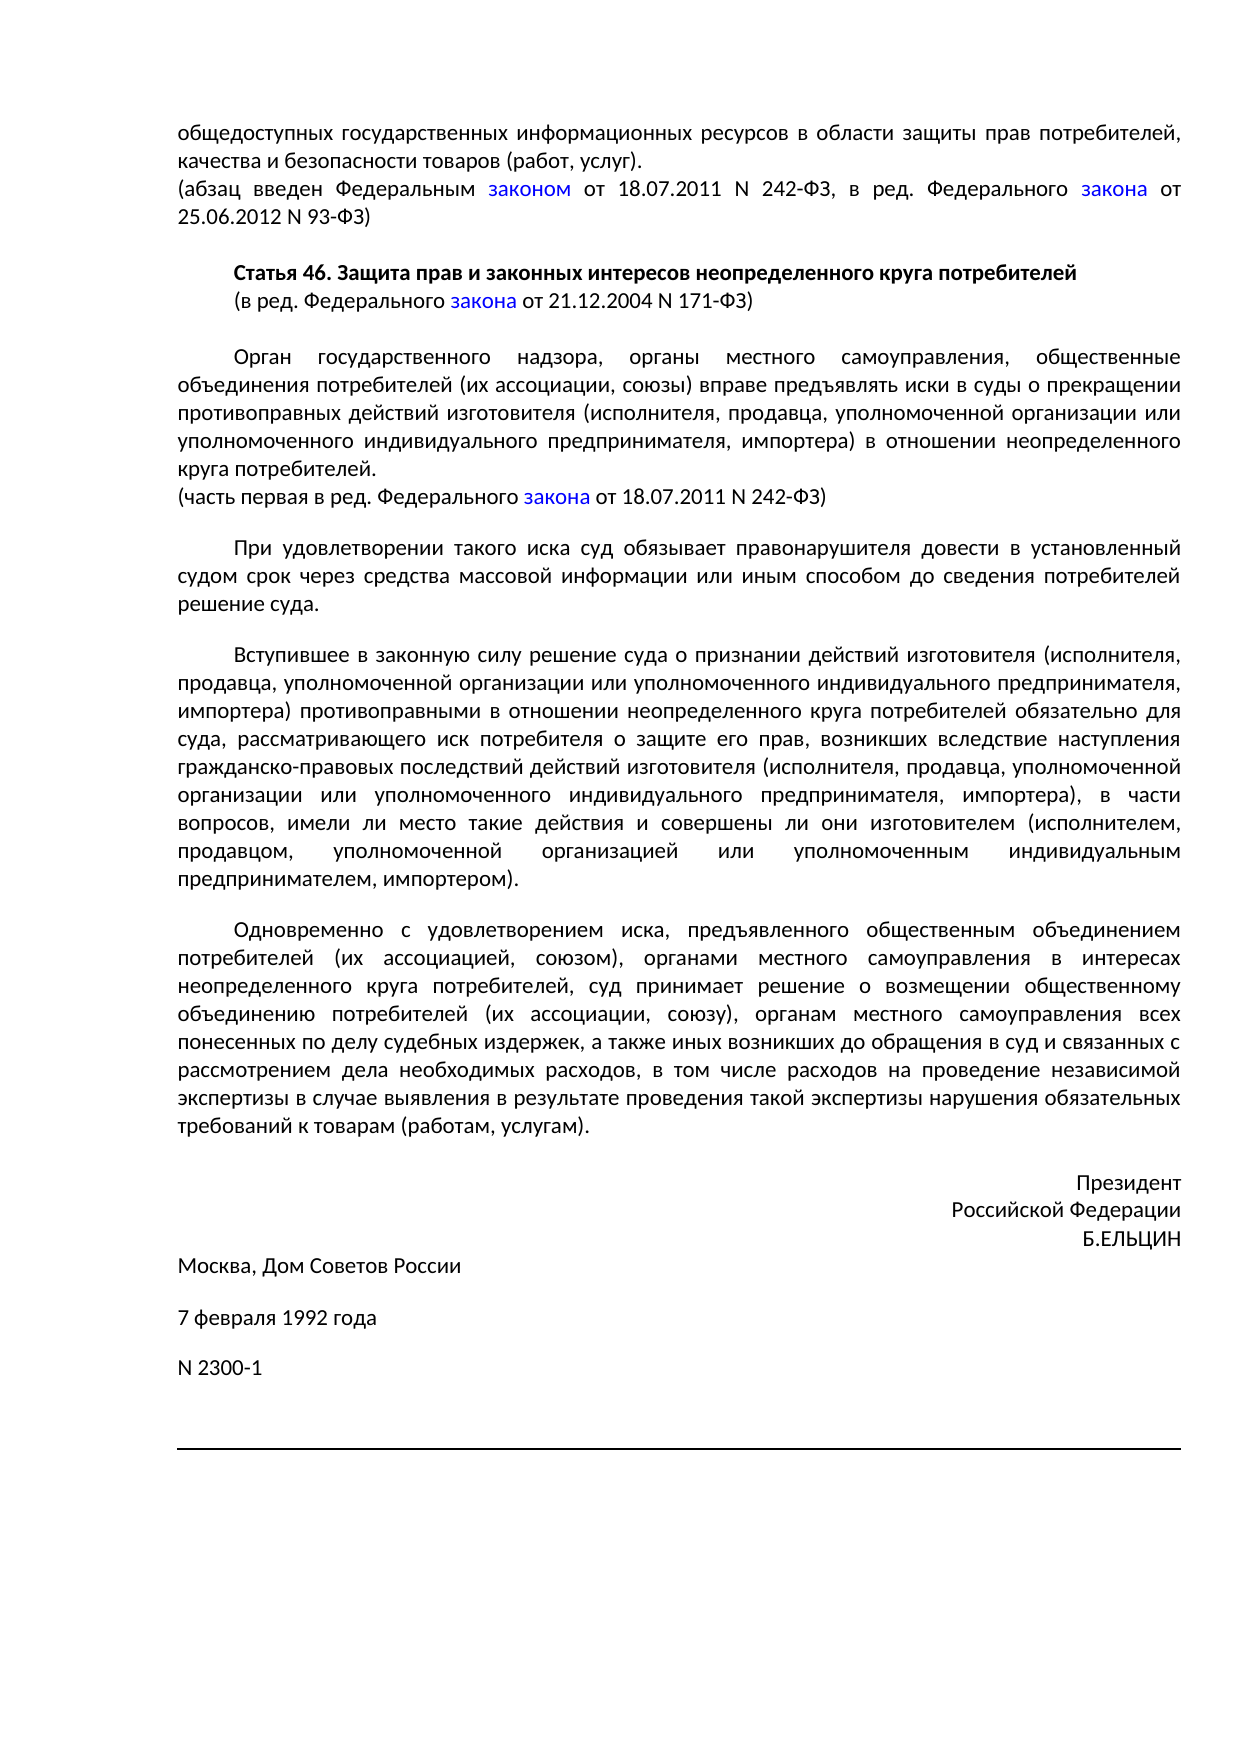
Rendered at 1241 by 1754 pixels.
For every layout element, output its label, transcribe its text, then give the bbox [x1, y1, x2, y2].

text При удовлетворении такого иска суд обязывает правонарушителя довести в установленный судом срок через средства массовой информации или иным способом до сведения потребителей решение суда. [177, 533, 1181, 617]
text Москва, Дом Советов России [177, 1252, 1181, 1280]
text (часть первая в ред. Федерального закона от 18.07.2011 N 242-ФЗ) [177, 482, 1181, 510]
text N 2300-1 [177, 1353, 1181, 1382]
text 7 февраля 1992 года [177, 1303, 1181, 1331]
text Вступившее в законную силу решение суда о признании действий изготовителя (исполнителя, продавца, уполномоченной организации или уполномоченного индивидуального предпринимателя, импортера) противоправными в отношении неопределенного круга потребителей обязательно для суда, рассматривающего иск потребителя о защите его прав, возникших вследствие наступления гражданско-правовых последствий действий изготовителя (исполнителя, продавца, уполномоченной организации или уполномоченного индивидуального предпринимателя, импортера), в части вопросов, имели ли место такие действия и совершены ли они изготовителем (исполнителем, продавцом, уполномоченной организацией или уполномоченным индивидуальным предпринимателем, импортером). [177, 640, 1181, 892]
text (в ред. Федерального закона от 21.12.2004 N 171-ФЗ) [177, 286, 1181, 314]
title Статья 46. Защита прав и законных интересов неопределенного круга потребителей [177, 258, 1181, 286]
text Российской Федерации [177, 1196, 1181, 1224]
text Орган государственного надзора, органы местного самоуправления, общественные объединения потребителей (их ассоциации, союзы) вправе предъявлять иски в суды о прекращении противоправных действий изготовителя (исполнителя, продавца, уполномоченной организации или уполномоченного индивидуального предпринимателя, импортера) в отношении неопределенного круга потребителей. [177, 342, 1181, 482]
text Б.ЕЛЬЦИН [177, 1224, 1181, 1252]
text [177, 118, 1181, 174]
text Президент [177, 1168, 1181, 1196]
text Одновременно с удовлетворением иска, предъявленного общественным объединением потребителей (их ассоциацией, союзом), органами местного самоуправления в интересах неопределенного круга потребителей, суд принимает решение о возмещении общественному объединению потребителей (их ассоциации, союзу), органам местного самоуправления всех понесенных по делу судебных издержек, а также иных возникших до обращения в суд и связанных с рассмотрением дела необходимых расходов, в том числе расходов на проведение независимой экспертизы в случае выявления в результате проведения такой экспертизы нарушения обязательных требований к товарам (работам, услугам). [177, 915, 1181, 1139]
text (абзац введен Федеральным законом от 18.07.2011 N 242-ФЗ, в ред. Федерального закона от 25.06.2012 N 93-ФЗ) [177, 174, 1181, 230]
